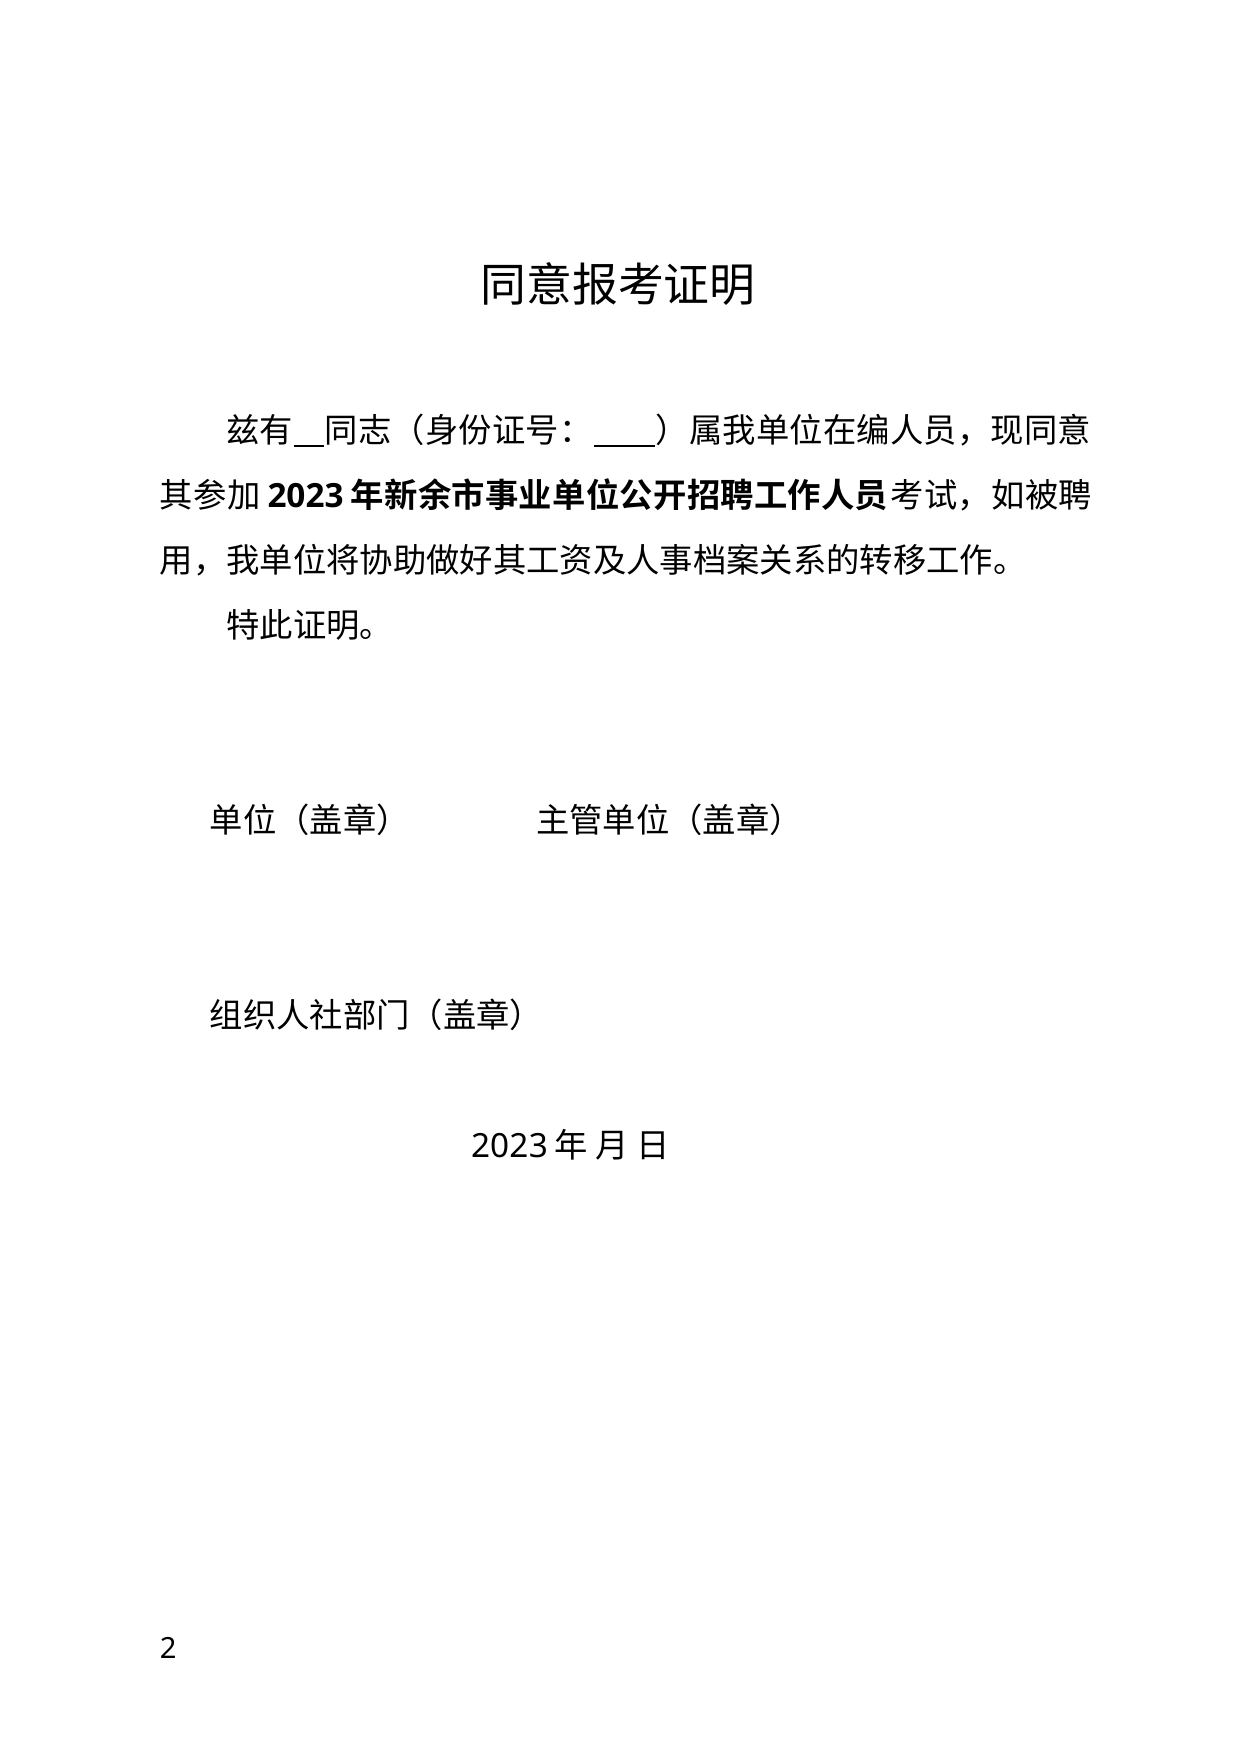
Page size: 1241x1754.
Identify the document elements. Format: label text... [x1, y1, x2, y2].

text 同意报考证明 [159, 233, 1093, 330]
text 兹有 同志（身份证号： ）属我单位在编人员，现同意其参加2023年新余市事业单位公开招聘工作人员考试，如被聘用，我单位将协助做好其工资及人事档案关系的转移工作。 [159, 395, 1093, 590]
text 单位（盖章） 主管单位（盖章） [159, 785, 1093, 850]
text 特此证明。 [159, 590, 1093, 655]
text 2023年 月 日 [159, 1110, 1093, 1175]
text 组织人社部门（盖章） [159, 980, 1093, 1045]
